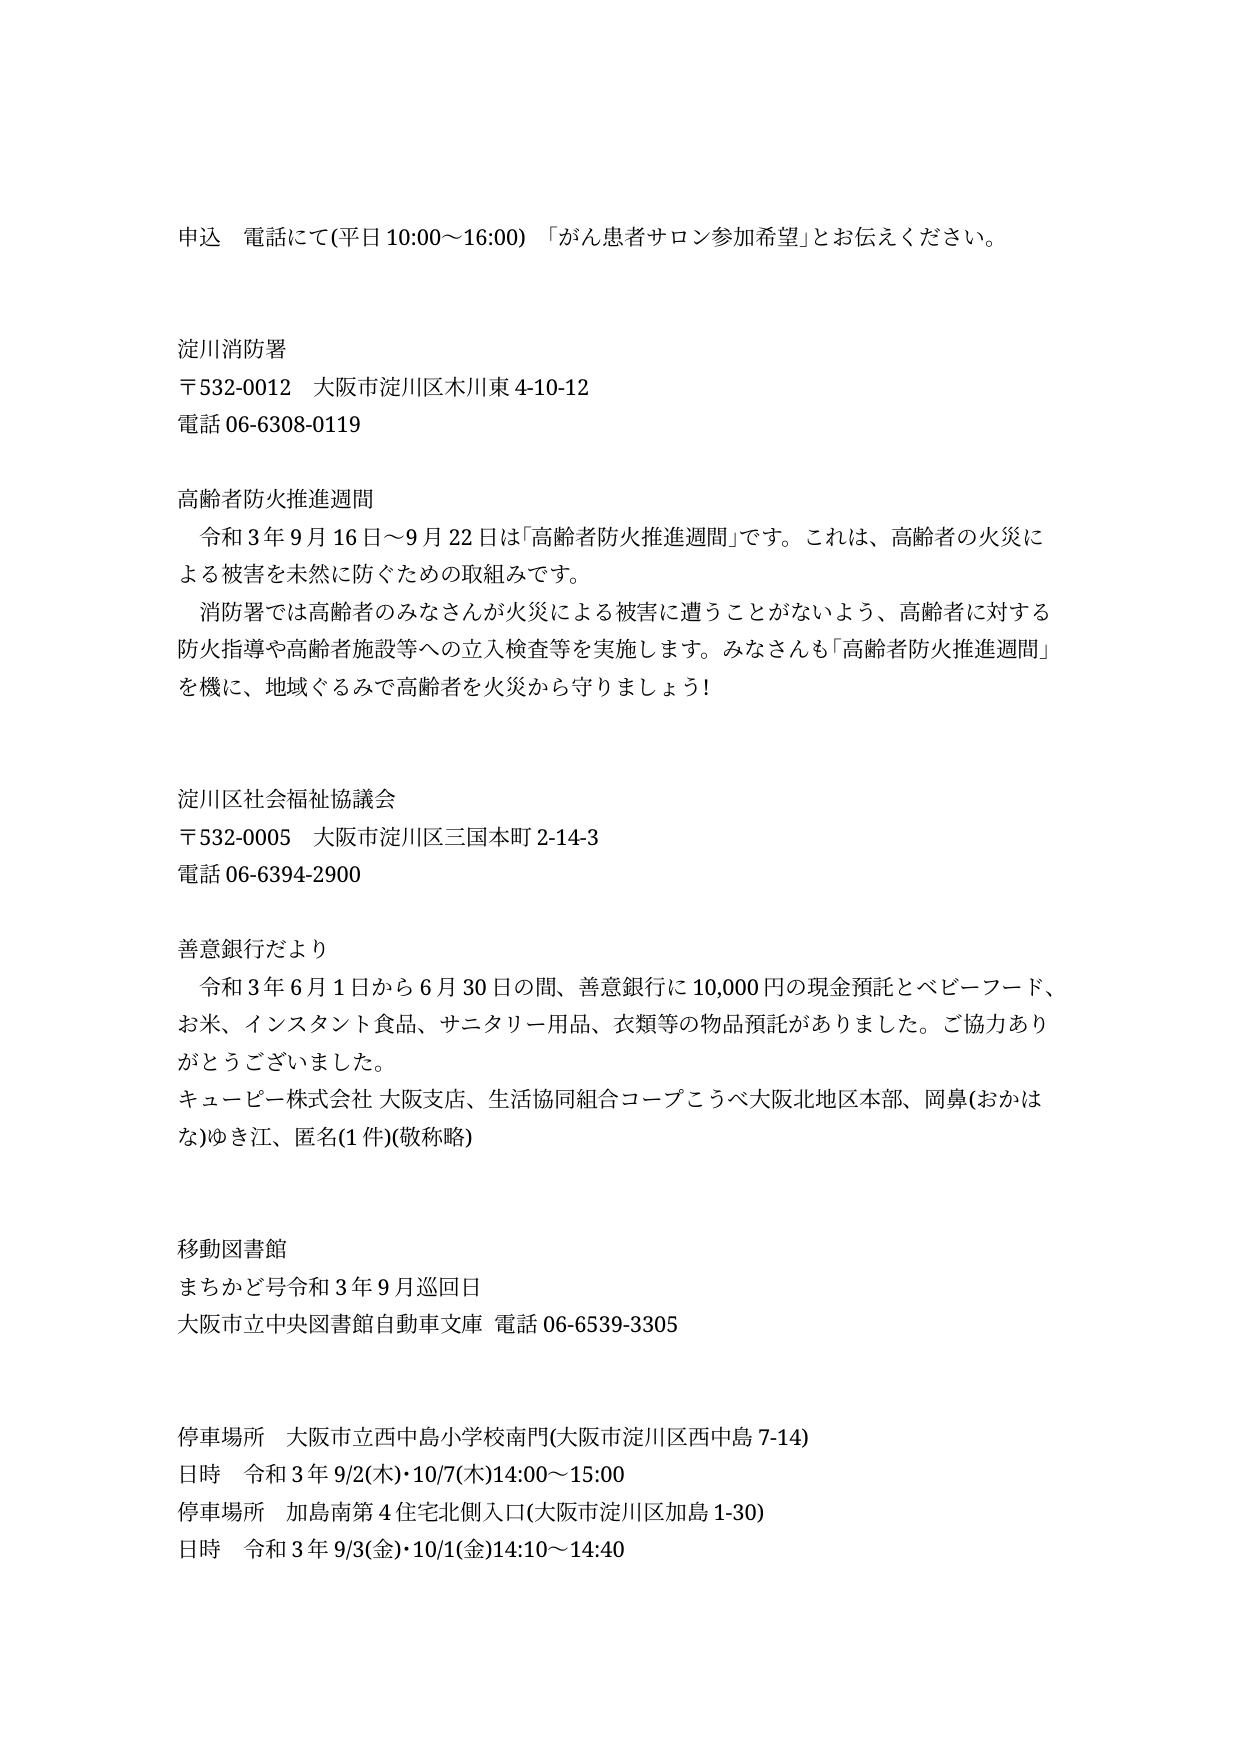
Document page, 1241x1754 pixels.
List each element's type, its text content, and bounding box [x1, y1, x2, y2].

text 淀川消防署 [177, 329, 1063, 367]
text 停車場所 加島南第4住宅北側入口(大阪市淀川区加島1-30) [177, 1492, 1063, 1529]
text 令和3年6月1日から6月30日の間、善意銀行に10,000円の現金預託とベビーフード、お米、インスタント食品、サニタリー用品、衣類等の物品預託がありました。ご協力ありがとうございました。 [177, 967, 1063, 1079]
text 〒532-0012 大阪市淀川区木川東4-10-12 [177, 367, 1063, 404]
text 善意銀行だより [177, 929, 1063, 967]
text 大阪市立中央図書館自動車文庫 電話06-6539-3305 [177, 1304, 1063, 1342]
text 〒532-0005 大阪市淀川区三国本町2-14-3 [177, 817, 1063, 854]
text キューピー株式会社 大阪支店、生活協同組合コープこうべ大阪北地区本部、岡鼻(おかはな)ゆき江、匿名(1件)(敬称略) [177, 1079, 1063, 1154]
text 令和3年9月16日～9月22日は｢高齢者防火推進週間｣です。これは、高齢者の火災による被害を未然に防ぐための取組みです。 [177, 517, 1063, 592]
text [177, 217, 1063, 254]
text 電話06-6394-2900 [177, 854, 1063, 892]
text まちかど号令和3年9月巡回日 [177, 1267, 1063, 1304]
text 日時 令和3年9/2(木)･10/7(木)14:00～15:00 [177, 1454, 1063, 1492]
text 高齢者防火推進週間 [177, 479, 1063, 517]
text 電話06-6308-0119 [177, 404, 1063, 442]
text 淀川区社会福祉協議会 [177, 779, 1063, 817]
text 日時 令和3年9/3(金)･10/1(金)14:10～14:40 [177, 1529, 1063, 1567]
text 移動図書館 [177, 1229, 1063, 1267]
text 停車場所 大阪市立西中島小学校南門(大阪市淀川区西中島7-14) [177, 1417, 1063, 1454]
text 消防署では高齢者のみなさんが火災による被害に遭うことがないよう、高齢者に対する防火指導や高齢者施設等への立入検査等を実施します。みなさんも｢高齢者防火推進週間｣を機に、地域ぐるみで高齢者を火災から守りましょう! [177, 592, 1063, 704]
